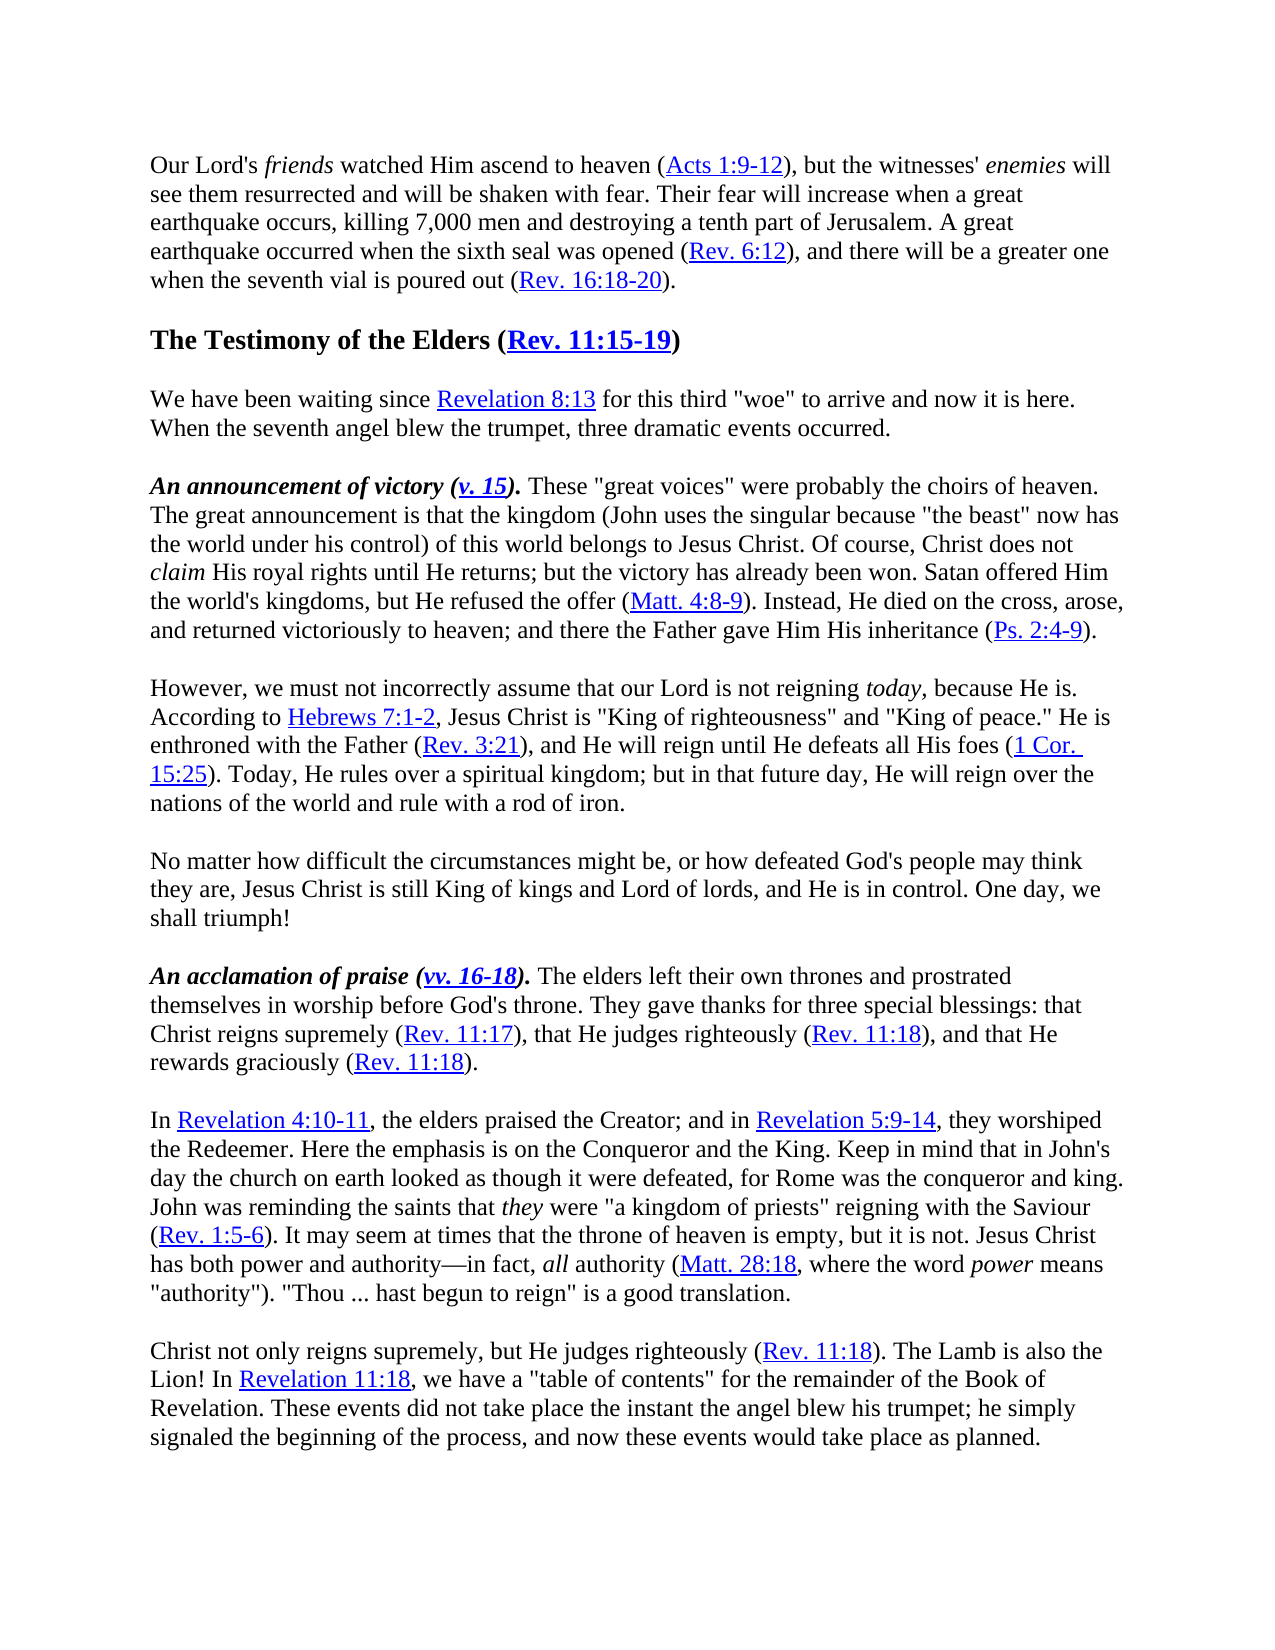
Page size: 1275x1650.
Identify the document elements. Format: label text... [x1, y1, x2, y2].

text No matter how difficult the circumstances might be, or how defeated God's people may think they are, Jesus Christ is still King of kings and Lord of lords, and He is in control. One day, we shall triumph! [150, 846, 1125, 932]
text We have been waiting since Revelation 8:13 for this third "woe" to arrive and now it is here. When the seventh angel blew the trumpet, three dramatic events occurred. [150, 384, 1125, 442]
text Our Lord's friends watched Him ascend to heaven (Acts 1:9-12), but the witnesses' enemies will see them resurrected and will be shaken with fear. Their fear will increase when a great earthquake occurs, killing 7,000 men and destroying a tenth part of Jerusalem. A great earthquake occurred when the sixth seal was opened (Rev. 6:12), and there will be a greater one when the seventh vial is poured out (Rev. 16:18-20). [150, 150, 1125, 294]
text The Testimony of the Elders (Rev. 11:15-19) [150, 323, 1125, 355]
text An announcement of victory (v. 15). These "great voices" were probably the choirs of heaven. The great announcement is that the kingdom (John uses the singular because "the beast" now has the world under his control) of this world belongs to Jesus Christ. Of course, Christ does not claim His royal rights until He returns; but the victory has already been won. Satan offered Him the world's kingdoms, but He refused the offer (Matt. 4:8-9). Instead, He died on the cross, arose, and returned victoriously to heaven; and there the Father gave Him His inheritance (Ps. 2:4-9). [150, 471, 1125, 644]
text Christ not only reigns supremely, but He judges righteously (Rev. 11:18). The Lamb is also the Lion! In Revelation 11:18, we have a "table of contents" for the remainder of the Book of Revelation. These events did not take place the instant the angel blew his trumpet; he simply signaled the beginning of the process, and now these events would take place as planned. [150, 1336, 1125, 1451]
text However, we must not incorrectly assume that our Lord is not reigning today, because He is. According to Hebrews 7:1-2, Jesus Christ is "King of righteousness" and "King of peace." He is enthroned with the Father (Rev. 3:21), and He will reign until He defeats all His foes (1 Cor. 15:25). Today, He rules over a spiritual kingdom; but in that future day, He will reign over the nations of the world and rule with a rod of iron. [150, 673, 1125, 817]
text An acclamation of praise (vv. 16-18). The elders left their own thrones and prostrated themselves in worship before God's throne. They gave thanks for three special blessings: that Christ reigns supremely (Rev. 11:17), that He judges righteously (Rev. 11:18), and that He rewards graciously (Rev. 11:18). [150, 961, 1125, 1076]
text In Revelation 4:10-11, the elders praised the Creator; and in Revelation 5:9-14, they worshiped the Redeemer. Here the emphasis is on the Conqueror and the King. Keep in mind that in John's day the church on earth looked as though it were defeated, for Rome was the conqueror and king. John was reminding the saints that they were "a kingdom of priests" reigning with the Saviour (Rev. 1:5-6). It may seem at times that the throne of heaven is empty, but it is not. Jesus Christ has both power and authority—in fact, all authority (Matt. 28:18, where the word power means "authority"). "Thou ... hast begun to reign" is a good translation. [150, 1105, 1125, 1307]
